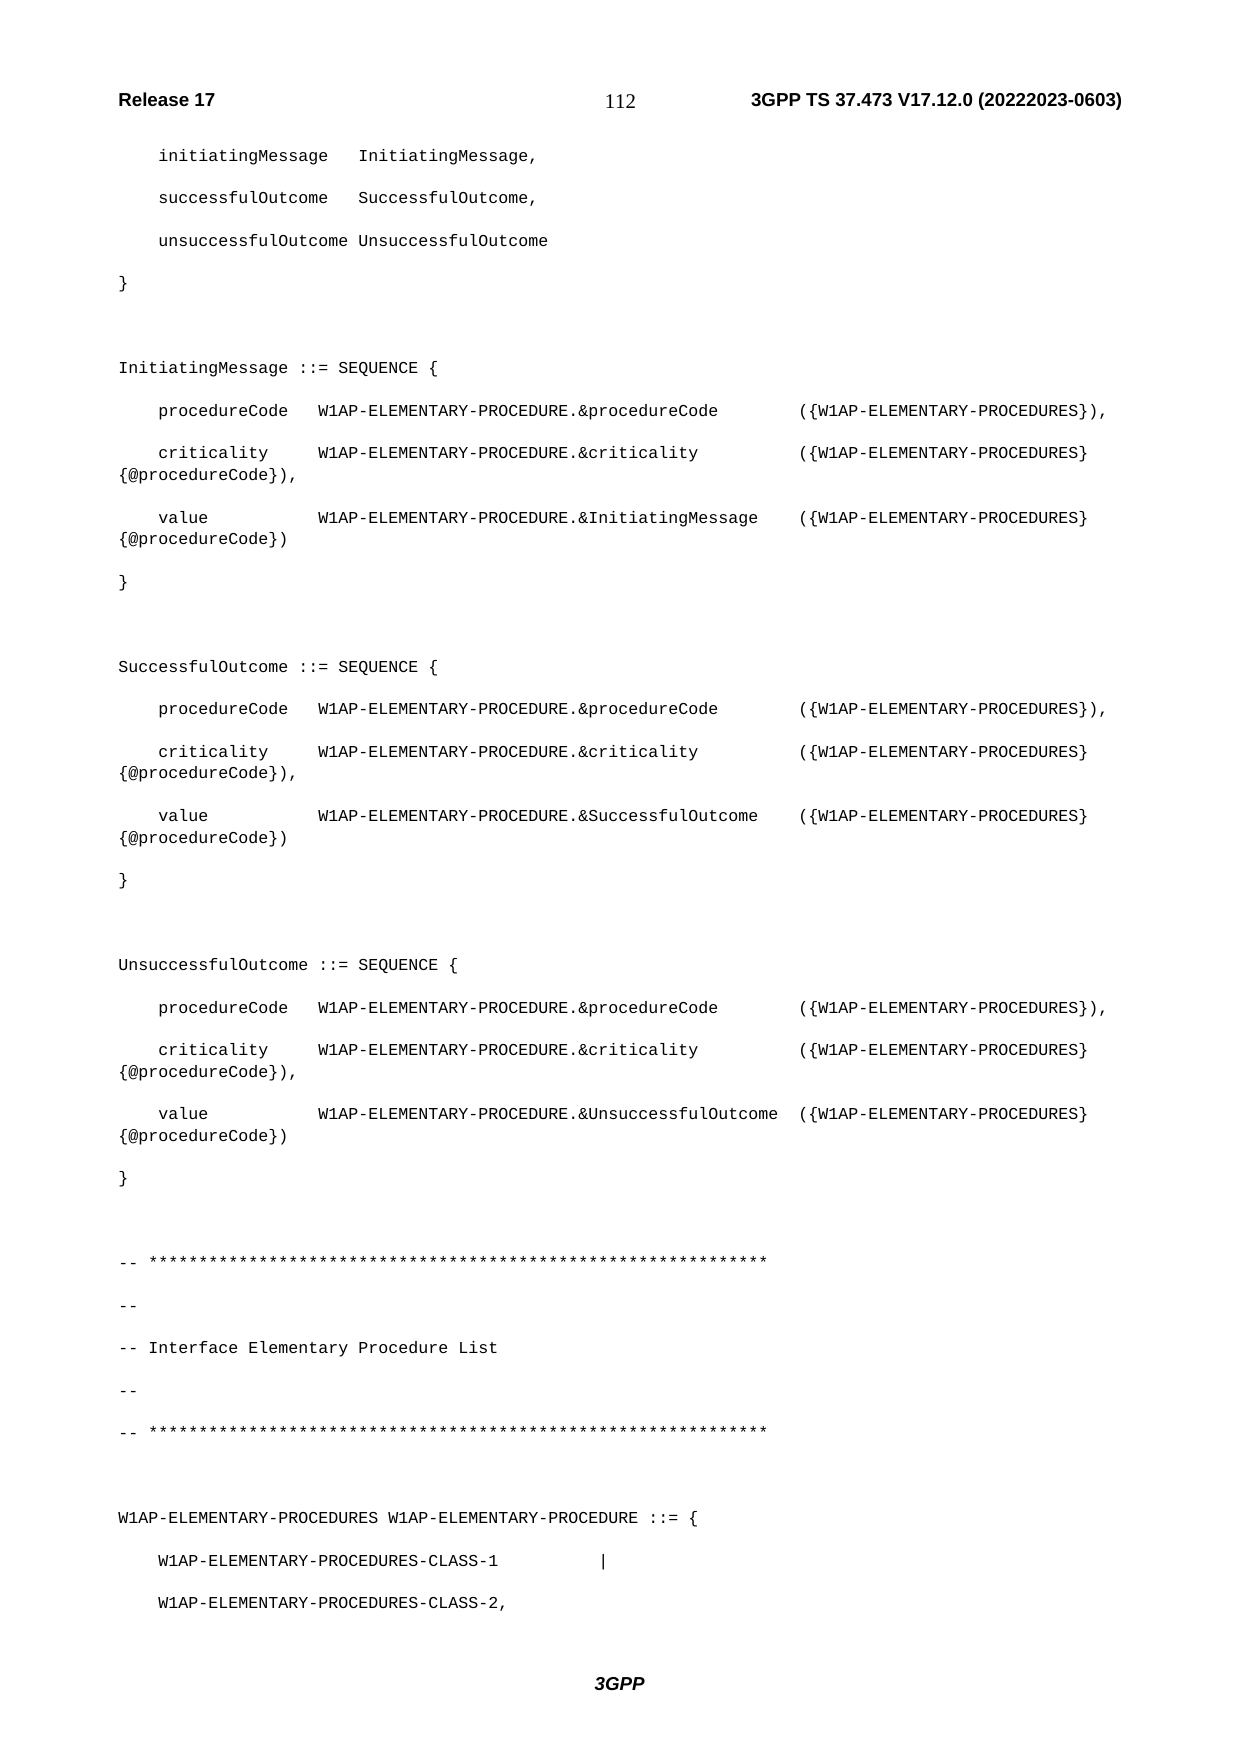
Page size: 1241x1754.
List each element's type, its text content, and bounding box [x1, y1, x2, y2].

text W1AP-ELEMENTARY-PROCEDURES W1AP-ELEMENTARY-PROCEDURE ::= { [118, 1510, 1122, 1529]
text unsuccessfulOutcome UnsuccessfulOutcome [118, 233, 1122, 251]
text procedureCode W1AP-ELEMENTARY-PROCEDURE.&procedureCode ({W1AP-ELEMENTARY-PROCEDURES}), [118, 701, 1122, 720]
text } [118, 1170, 1122, 1189]
text W1AP-ELEMENTARY-PROCEDURES-CLASS-1 | [118, 1553, 1122, 1571]
text criticality W1AP-ELEMENTARY-PROCEDURE.&criticality ({W1AP-ELEMENTARY-PROCEDURES}{@procedureCode}), [118, 743, 1122, 784]
text } [118, 872, 1122, 891]
text initiatingMessage InitiatingMessage, [118, 148, 1122, 166]
text value W1AP-ELEMENTARY-PROCEDURE.&UnsuccessfulOutcome ({W1AP-ELEMENTARY-PROCEDURES}{@procedureCode}) [118, 1106, 1122, 1146]
text -- ************************************************************** [118, 1425, 1122, 1444]
text value W1AP-ELEMENTARY-PROCEDURE.&InitiatingMessage ({W1AP-ELEMENTARY-PROCEDURES}{@procedureCode}) [118, 509, 1122, 550]
text criticality W1AP-ELEMENTARY-PROCEDURE.&criticality ({W1AP-ELEMENTARY-PROCEDURES}{@procedureCode}), [118, 445, 1122, 486]
text -- ************************************************************** [118, 1255, 1122, 1274]
text -- [118, 1298, 1122, 1316]
text } [118, 573, 1122, 592]
text procedureCode W1AP-ELEMENTARY-PROCEDURE.&procedureCode ({W1AP-ELEMENTARY-PROCEDURES}), [118, 403, 1122, 421]
text -- [118, 1383, 1122, 1401]
text } [118, 275, 1122, 294]
text criticality W1AP-ELEMENTARY-PROCEDURE.&criticality ({W1AP-ELEMENTARY-PROCEDURES}{@procedureCode}), [118, 1042, 1122, 1082]
text InitiatingMessage ::= SEQUENCE { [118, 360, 1122, 379]
text successfulOutcome SuccessfulOutcome, [118, 190, 1122, 209]
text -- Interface Elementary Procedure List [118, 1340, 1122, 1359]
text SuccessfulOutcome ::= SEQUENCE { [118, 658, 1122, 677]
text value W1AP-ELEMENTARY-PROCEDURE.&SuccessfulOutcome ({W1AP-ELEMENTARY-PROCEDURES}{@procedureCode}) [118, 808, 1122, 848]
text W1AP-ELEMENTARY-PROCEDURES-CLASS-2, [118, 1595, 1122, 1614]
text procedureCode W1AP-ELEMENTARY-PROCEDURE.&procedureCode ({W1AP-ELEMENTARY-PROCEDURES}), [118, 999, 1122, 1018]
text UnsuccessfulOutcome ::= SEQUENCE { [118, 957, 1122, 976]
